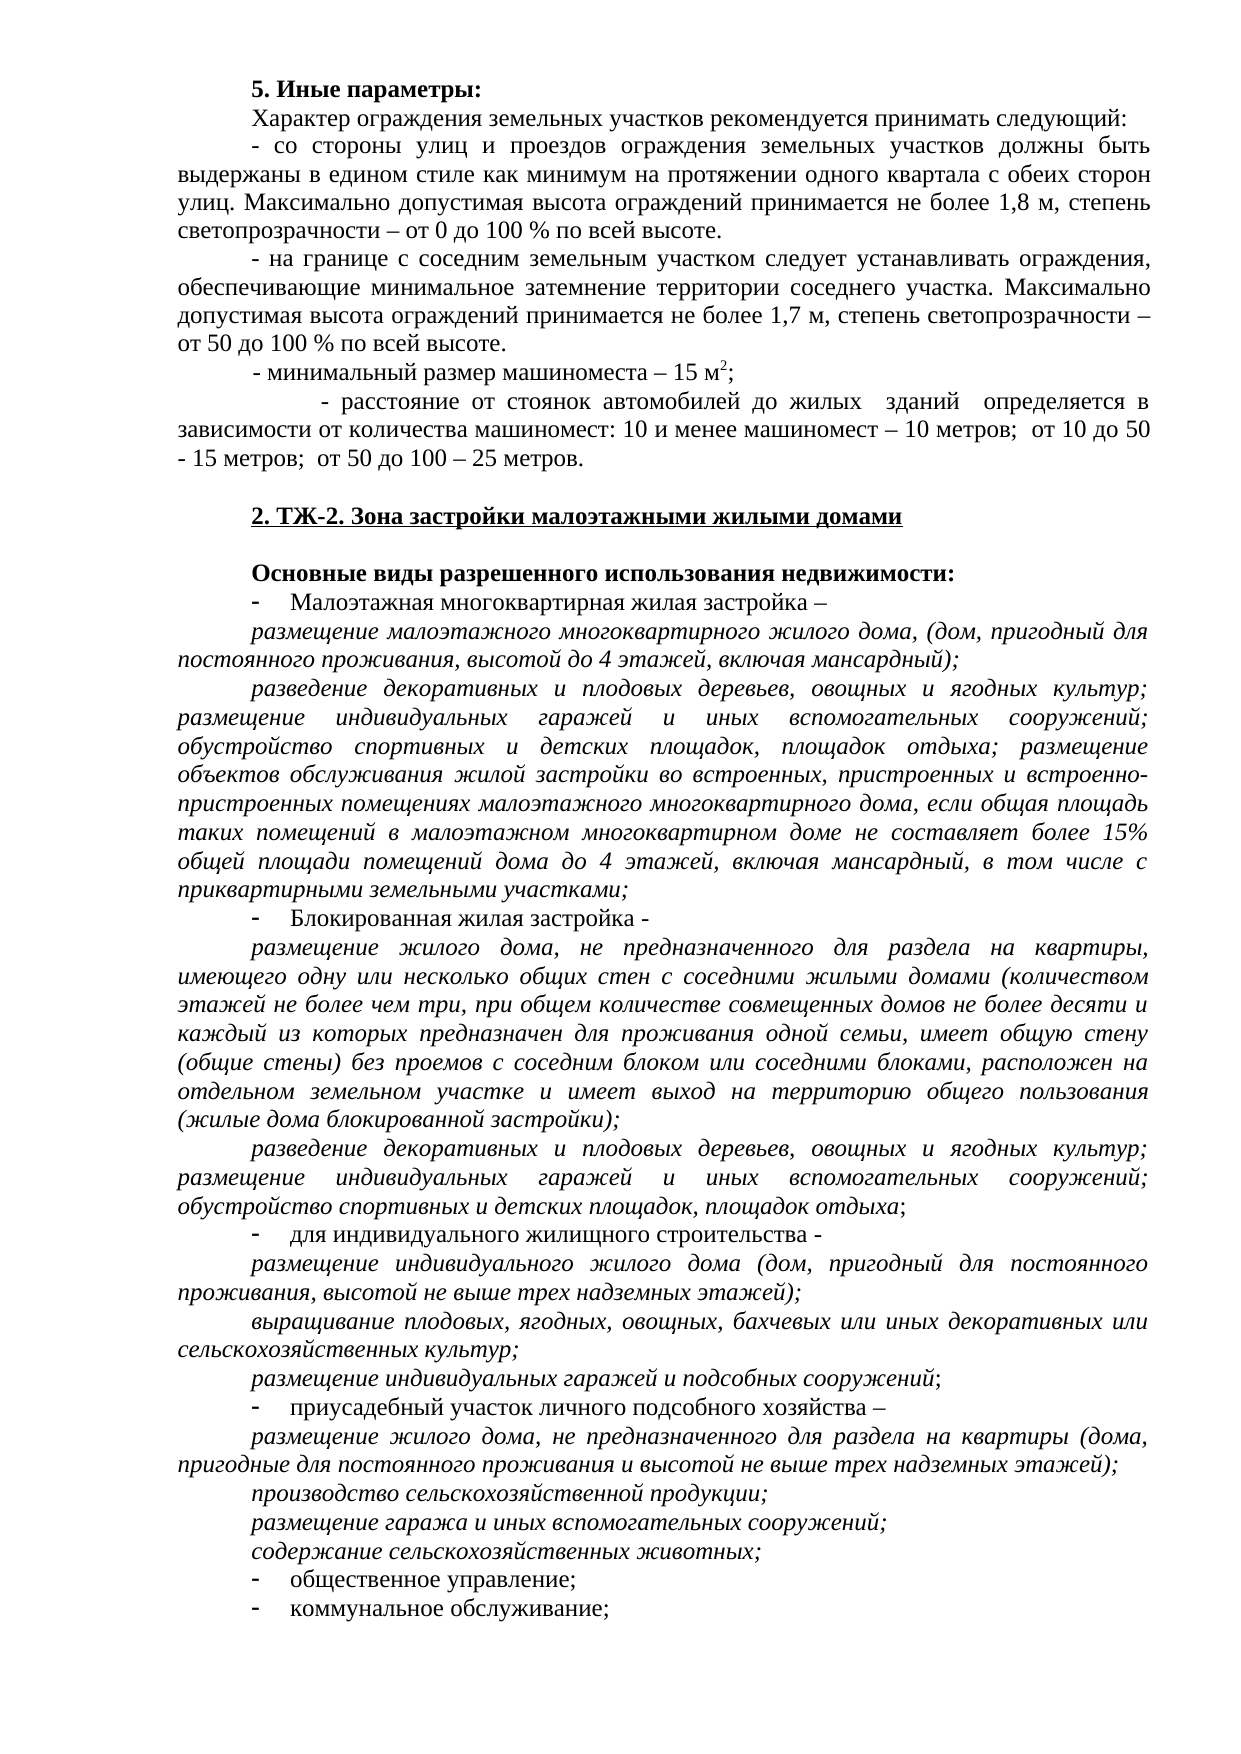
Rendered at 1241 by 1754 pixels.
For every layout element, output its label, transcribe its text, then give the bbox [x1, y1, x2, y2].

list общественное управление; [177, 1564, 1152, 1593]
text 2. ТЖ-2. Зона застройки малоэтажными жилыми домами [177, 501, 1152, 529]
text размещение индивидуальных гаражей и подсобных сооружений; [177, 1363, 1152, 1392]
text производство сельскохозяйственной продукции; [177, 1478, 1152, 1507]
text - расстояние от стоянок автомобилей до жилых зданий определяется в зависимости от количества машиномест: 10 и менее машиномест – ; от 10 до 50 - ; от 50 до 100 – . [177, 386, 1152, 472]
text размещение малоэтажного многоквартирного жилого дома, (дом, пригодный для постоянного проживания, высотой до 4 этажей, включая мансардный); [177, 616, 1152, 673]
text Характер ограждения земельных участков рекомендуется принимать следующий: [177, 103, 1152, 131]
text размещение индивидуального жилого дома (дом, пригодный для постоянного проживания, высотой не выше трех надземных этажей); [177, 1248, 1152, 1306]
text Основные виды разрешенного использования недвижимости: [177, 558, 1152, 587]
text размещение гаража и иных вспомогательных сооружений; [177, 1507, 1152, 1536]
text - со стороны улиц и проездов ограждения земельных участков должны быть выдержаны в едином стиле как минимум на протяжении одного квартала с обеих сторон улиц. Максимально допустимая высота ограждений принимается не более , степень светопрозрачности – от 0 до 100 % по всей высоте. [177, 131, 1152, 244]
text разведение декоративных и плодовых деревьев, овощных и ягодных культур; размещение индивидуальных гаражей и иных вспомогательных сооружений; обустройство спортивных и детских площадок, площадок отдыха; размещение объектов обслуживания жилой застройки во встроенных, пристроенных и встроенно-пристроенных помещениях малоэтажного многоквартирного дома, если общая площадь таких помещений в малоэтажном многоквартирном доме не составляет более 15% общей площади помещений дома до 4 этажей, включая мансардный, в том числе с приквартирными земельными участками; [177, 673, 1152, 903]
list Блокированная жилая застройка - [177, 903, 1152, 932]
text 5. Иные параметры: [177, 74, 1152, 103]
list Малоэтажная многоквартирная жилая застройка – [177, 587, 1152, 616]
text содержание сельскохозяйственных животных; [177, 1536, 1152, 1564]
list для индивидуального жилищного строительства - [177, 1219, 1152, 1248]
text - на границе с соседним земельным участком следует устанавливать ограждения, обеспечивающие минимальное затемнение территории соседнего участка. Максимально допустимая высота ограждений принимается не более , степень светопрозрачности – от 50 до 100 % по всей высоте. [177, 244, 1152, 357]
text - минимальный размер машиноместа – 15 м2; [177, 357, 1152, 386]
list приусадебный участок личного подсобного хозяйства – [177, 1392, 1152, 1421]
text размещение жилого дома, не предназначенного для раздела на квартиры (дома, пригодные для постоянного проживания и высотой не выше трех надземных этажей); [177, 1421, 1152, 1478]
list коммунальное обслуживание; [177, 1593, 1152, 1622]
text разведение декоративных и плодовых деревьев, овощных и ягодных культур; размещение индивидуальных гаражей и иных вспомогательных сооружений; обустройство спортивных и детских площадок, площадок отдыха; [177, 1133, 1152, 1219]
text размещение жилого дома, не предназначенного для раздела на квартиры, имеющего одну или несколько общих стен с соседними жилыми домами (количеством этажей не более чем три, при общем количестве совмещенных домов не более десяти и каждый из которых предназначен для проживания одной семьи, имеет общую стену (общие стены) без проемов с соседним блоком или соседними блоками, расположен на отдельном земельном участке и имеет выход на территорию общего пользования (жилые дома блокированной застройки); [177, 932, 1152, 1133]
text выращивание плодовых, ягодных, овощных, бахчевых или иных декоративных или сельскохозяйственных культур; [177, 1306, 1152, 1363]
